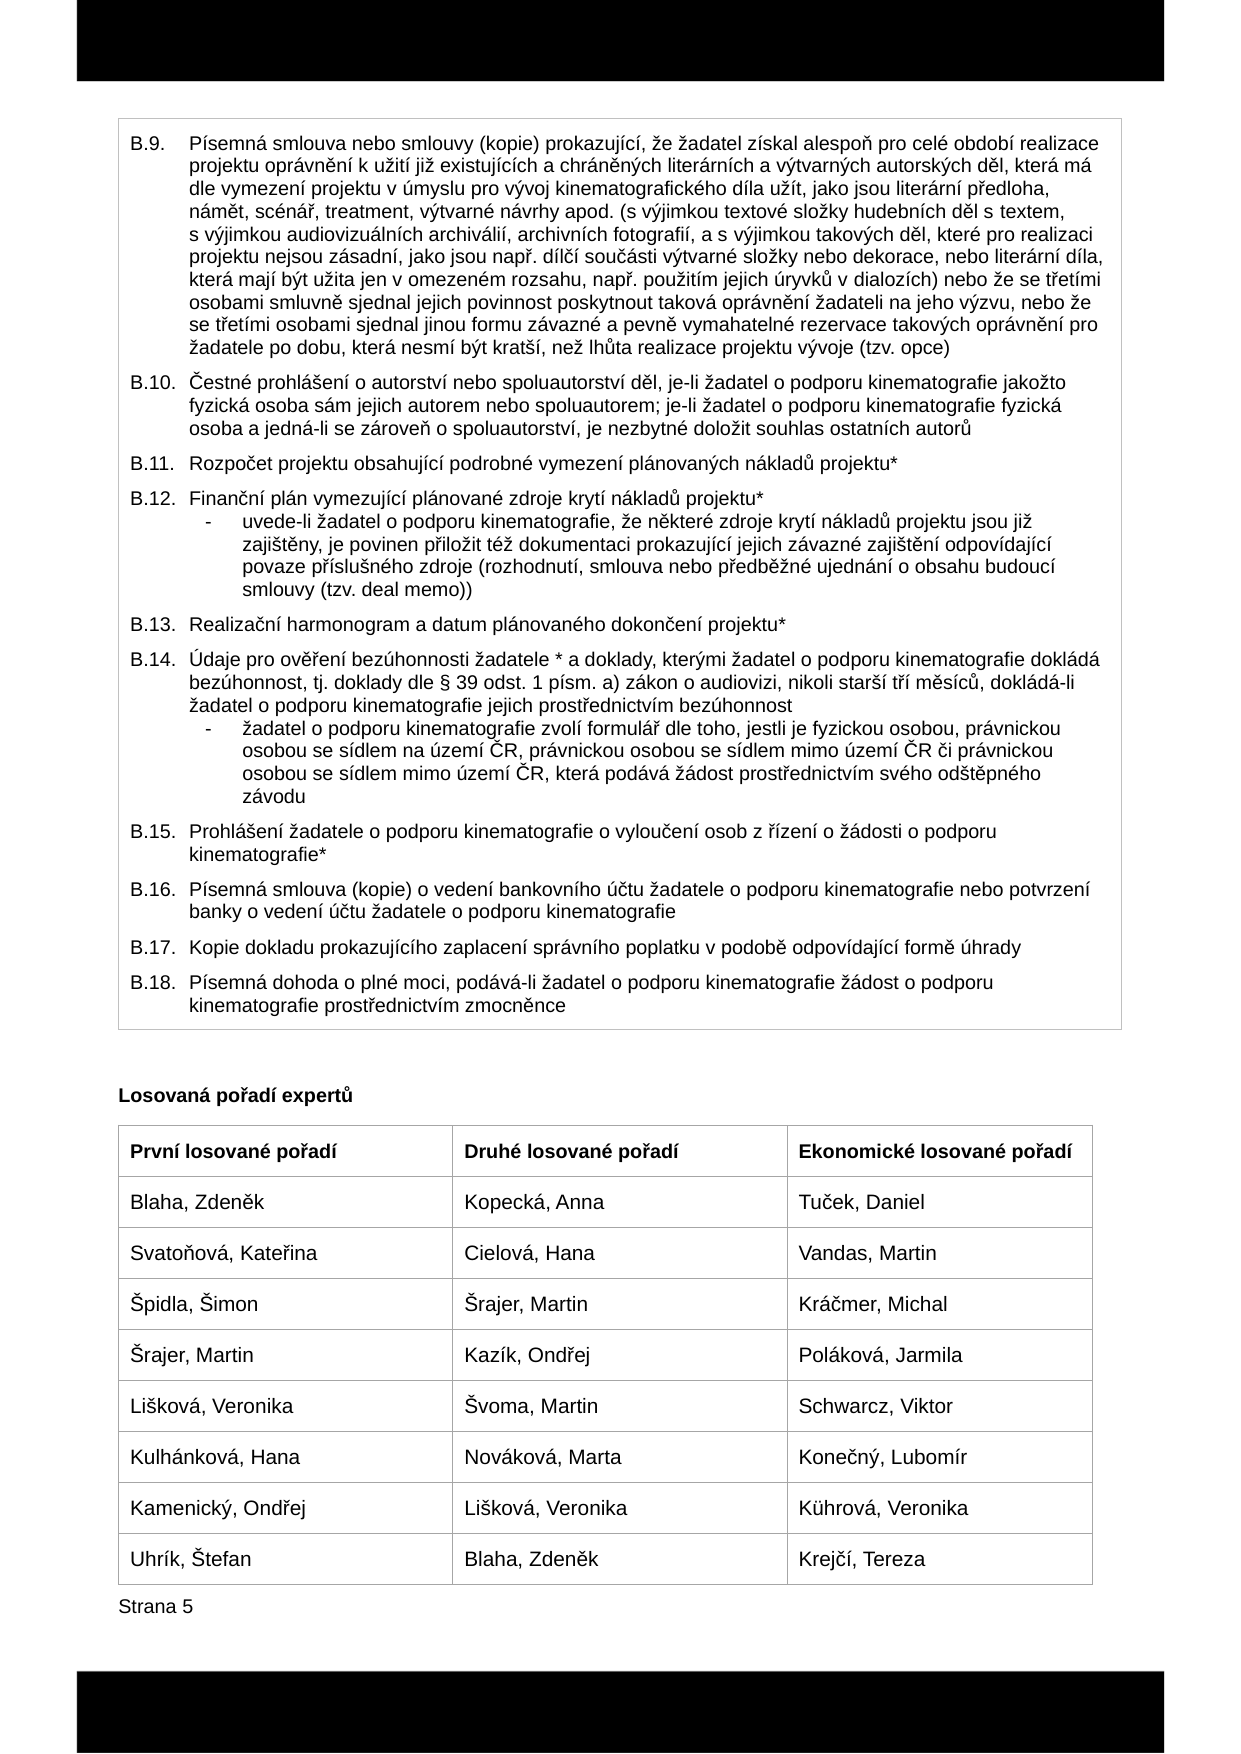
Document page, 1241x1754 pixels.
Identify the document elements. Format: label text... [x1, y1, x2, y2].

table_cell Poláková, Jarmila [788, 1330, 1092, 1380]
table_cell Nováková, Marta [453, 1432, 787, 1482]
table_cell Kráčmer, Michal [788, 1279, 1092, 1329]
table_cell Šrajer, Martin [453, 1279, 787, 1329]
table_cell Konečný, Lubomír [788, 1432, 1092, 1482]
table_cell Tuček, Daniel [788, 1177, 1092, 1227]
table_header Ekonomické losované pořadí [788, 1126, 1092, 1176]
table_cell Blaha, Zdeněk [453, 1534, 787, 1584]
table_cell Vandas, Martin [788, 1228, 1092, 1278]
table_header Druhé losované pořadí [453, 1126, 787, 1176]
table_cell Kamenický, Ondřej [119, 1483, 452, 1533]
table_cell Šrajer, Martin [119, 1330, 452, 1380]
table_cell Švoma, Martin [453, 1381, 787, 1431]
table_cell Kulhánková, Hana [119, 1432, 452, 1482]
table_cell Schwarcz, Viktor [788, 1381, 1092, 1431]
table_cell Krejčí, Tereza [788, 1534, 1092, 1584]
table_cell Kazík, Ondřej [453, 1330, 787, 1380]
table_cell Lišková, Veronika [119, 1381, 452, 1431]
table_cell Špidla, Šimon [119, 1279, 452, 1329]
table_cell Blaha, Zdeněk [119, 1177, 452, 1227]
table_header První losované pořadí [119, 1126, 452, 1176]
picture [0, 0, 1240, 1753]
table_cell Svatoňová, Kateřina [119, 1228, 452, 1278]
table_cell Cielová, Hana [453, 1228, 787, 1278]
table_cell Uhrík, Štefan [119, 1534, 452, 1584]
table_cell Kührová, Veronika [788, 1483, 1092, 1533]
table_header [119, 119, 1121, 1029]
table_cell Kopecká, Anna [453, 1177, 787, 1227]
text Losovaná pořadí expertů [118, 1083, 1122, 1106]
table_cell Lišková, Veronika [453, 1483, 787, 1533]
